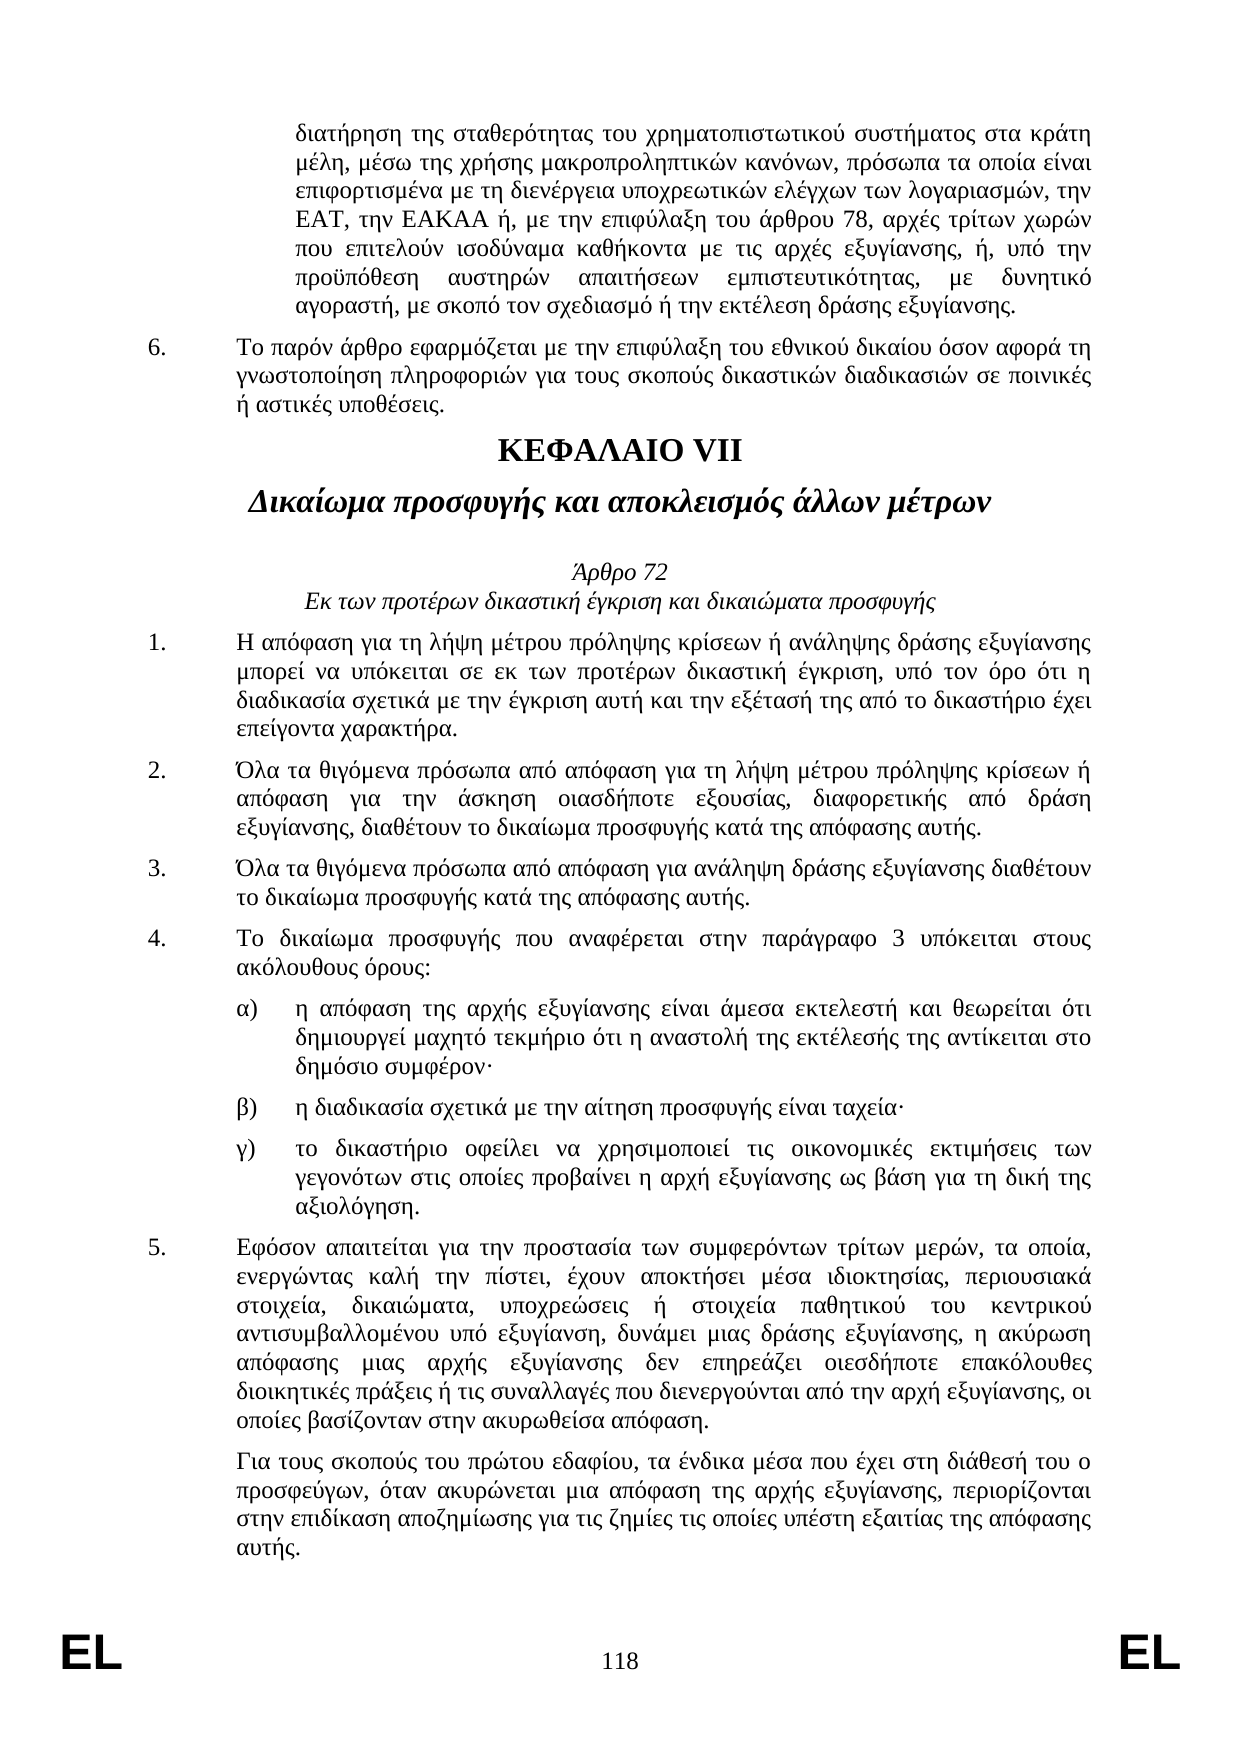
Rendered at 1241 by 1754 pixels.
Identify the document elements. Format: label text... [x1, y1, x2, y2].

text γ) το δικαστήριο οφείλει να χρησιμοποιεί τις οικονομικές εκτιμήσεις των γεγονότων στις οποίες προβαίνει η αρχή εξυγίανσης ως βάση για τη δική της αξιολόγηση. [236, 1133, 1093, 1220]
text Άρθρο 72 [148, 557, 1093, 586]
text 1. Η απόφαση για τη λήψη μέτρου πρόληψης κρίσεων ή ανάληψης δράσης εξυγίανσης μπορεί να υπόκειται σε εκ των προτέρων δικαστική έγκριση, υπό τον όρο ότι η διαδικασία σχετικά με την έγκριση αυτή και την εξέτασή της από το δικαστήριο έχει επείγοντα χαρακτήρα. [148, 627, 1093, 742]
text 3. Όλα τα θιγόμενα πρόσωπα από απόφαση για ανάληψη δράσης εξυγίανσης διαθέτουν το δικαίωμα προσφυγής κατά της απόφασης αυτής. [148, 853, 1093, 911]
text 5. Εφόσον απαιτείται για την προστασία των συμφερόντων τρίτων μερών, τα οποία, ενεργώντας καλή την πίστει, έχουν αποκτήσει μέσα ιδιοκτησίας, περιουσιακά στοιχεία, δικαιώματα, υποχρεώσεις ή στοιχεία παθητικού του κεντρικού αντισυμβαλλομένου υπό εξυγίανση, δυνάμει μιας δράσης εξυγίανσης, η ακύρωση απόφασης μιας αρχής εξυγίανσης δεν επηρεάζει οιεσδήποτε επακόλουθες διοικητικές πράξεις ή τις συναλλαγές που διενεργούνται από την αρχή εξυγίανσης, οι οποίες βασίζονταν στην ακυρωθείσα απόφαση. [148, 1232, 1093, 1433]
text 2. Όλα τα θιγόμενα πρόσωπα από απόφαση για τη λήψη μέτρου πρόληψης κρίσεων ή απόφαση για την άσκηση οιασδήποτε εξουσίας, διαφορετικής από δράση εξυγίανσης, διαθέτουν το δικαίωμα προσφυγής κατά της απόφασης αυτής. [148, 755, 1093, 841]
title ΚΕΦΑΛΑΙΟ VII [148, 431, 1093, 469]
text 6. Το παρόν άρθρο εφαρμόζεται με την επιφύλαξη του εθνικού δικαίου όσον αφορά τη γνωστοποίηση πληροφοριών για τους σκοπούς δικαστικών διαδικασιών σε ποινικές ή αστικές υποθέσεις. [148, 332, 1093, 418]
text Εκ των προτέρων δικαστική έγκριση και δικαιώματα προσφυγής [148, 586, 1093, 615]
text 4. Το δικαίωμα προσφυγής που αναφέρεται στην παράγραφο 3 υπόκειται στους ακόλουθους όρους: [148, 923, 1093, 981]
title Δικαίωμα προσφυγής και αποκλεισμός άλλων μέτρων [148, 481, 1093, 520]
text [236, 118, 1093, 319]
text β) η διαδικασία σχετικά με την αίτηση προσφυγής είναι ταχεία· [236, 1092, 1093, 1121]
text α) η απόφαση της αρχής εξυγίανσης είναι άμεσα εκτελεστή και θεωρείται ότι δημιουργεί μαχητό τεκμήριο ότι η αναστολή της εκτέλεσής της αντίκειται στο δημόσιο συμφέρον· [236, 993, 1093, 1080]
text Για τους σκοπούς του πρώτου εδαφίου, τα ένδικα μέσα που έχει στη διάθεσή του ο προσφεύγων, όταν ακυρώνεται μια απόφαση της αρχής εξυγίανσης, περιορίζονται στην επιδίκαση αποζημίωσης για τις ζημίες τις οποίες υπέστη εξαιτίας της απόφασης αυτής. [236, 1446, 1093, 1561]
